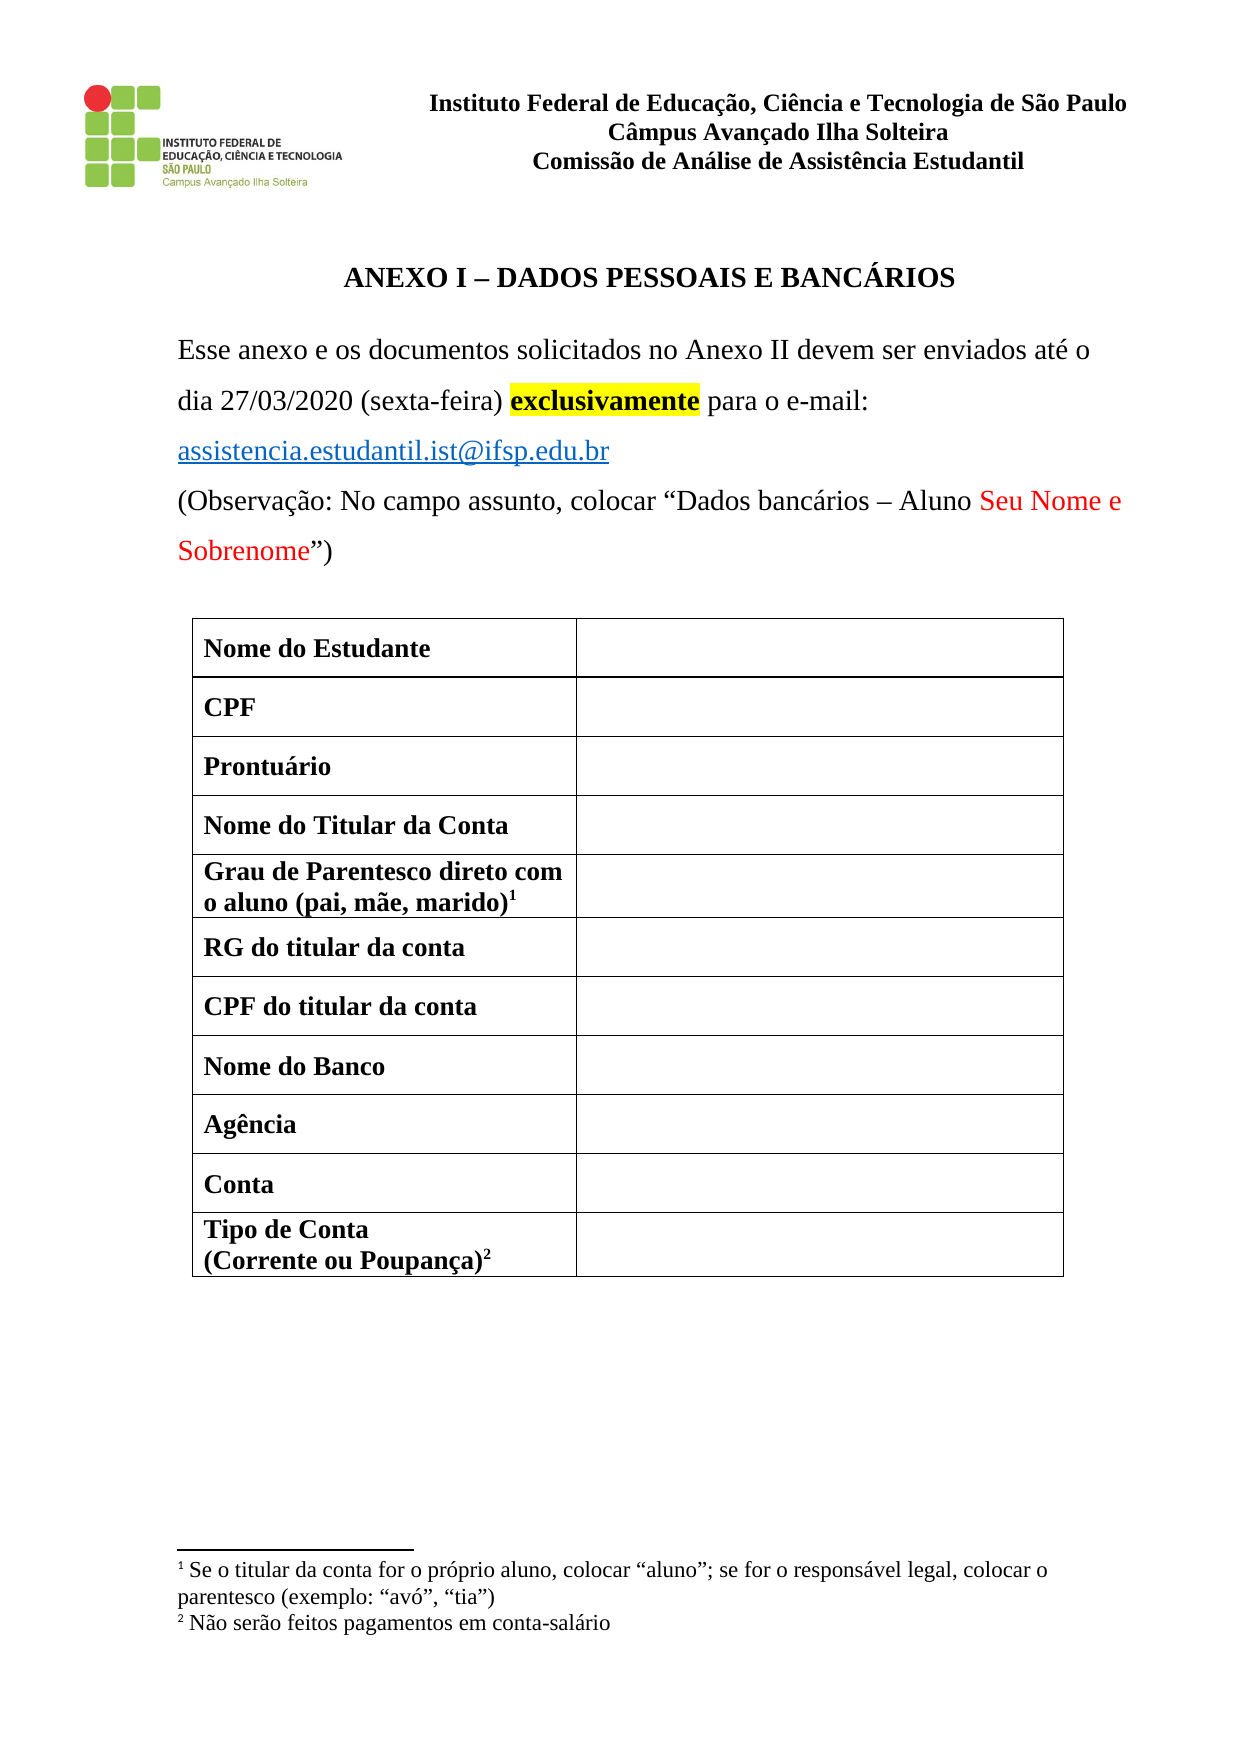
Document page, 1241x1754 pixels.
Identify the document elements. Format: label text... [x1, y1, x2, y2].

text ANEXO I – DADOS PESSOAIS E BANCÁRIOS [177, 260, 1122, 294]
table_cell CPF do titular da conta [193, 977, 576, 1035]
table_cell [577, 855, 1063, 917]
table_cell Nome do Banco [193, 1036, 576, 1094]
picture [83, 80, 344, 190]
table_cell [577, 1095, 1063, 1153]
table_cell [577, 1154, 1063, 1212]
table_header [577, 619, 1063, 676]
table_cell Nome do Titular da Conta [193, 796, 576, 854]
table_header Nome do Estudante [193, 619, 576, 676]
table_cell [577, 918, 1063, 976]
table_cell [577, 796, 1063, 854]
table_cell Agência [193, 1095, 576, 1153]
table_cell [577, 737, 1063, 794]
table_cell Tipo de Conta (Corrente ou Poupança) [193, 1213, 576, 1276]
table_cell [577, 678, 1063, 736]
table_cell Prontuário [193, 737, 576, 794]
table_cell RG do titular da conta [193, 918, 576, 976]
table_cell CPF [193, 678, 576, 736]
text Esse anexo e os documentos solicitados no Anexo II devem ser enviados até o dia 27/03/2020 (sexta-feira) exclusivamente para o e-mail: assistencia.estudantil.ist@ifsp.edu.br [177, 332, 1122, 466]
table_cell [577, 1213, 1063, 1276]
table_cell Grau de Parentesco direto com o aluno (pai, mãe, marido) [193, 855, 576, 917]
text (Observação: No campo assunto, colocar “Dados bancários – Aluno Seu Nome e Sobrenome”) [177, 483, 1122, 567]
table_cell [577, 977, 1063, 1035]
table_cell [577, 1036, 1063, 1094]
table_cell Conta [193, 1154, 576, 1212]
